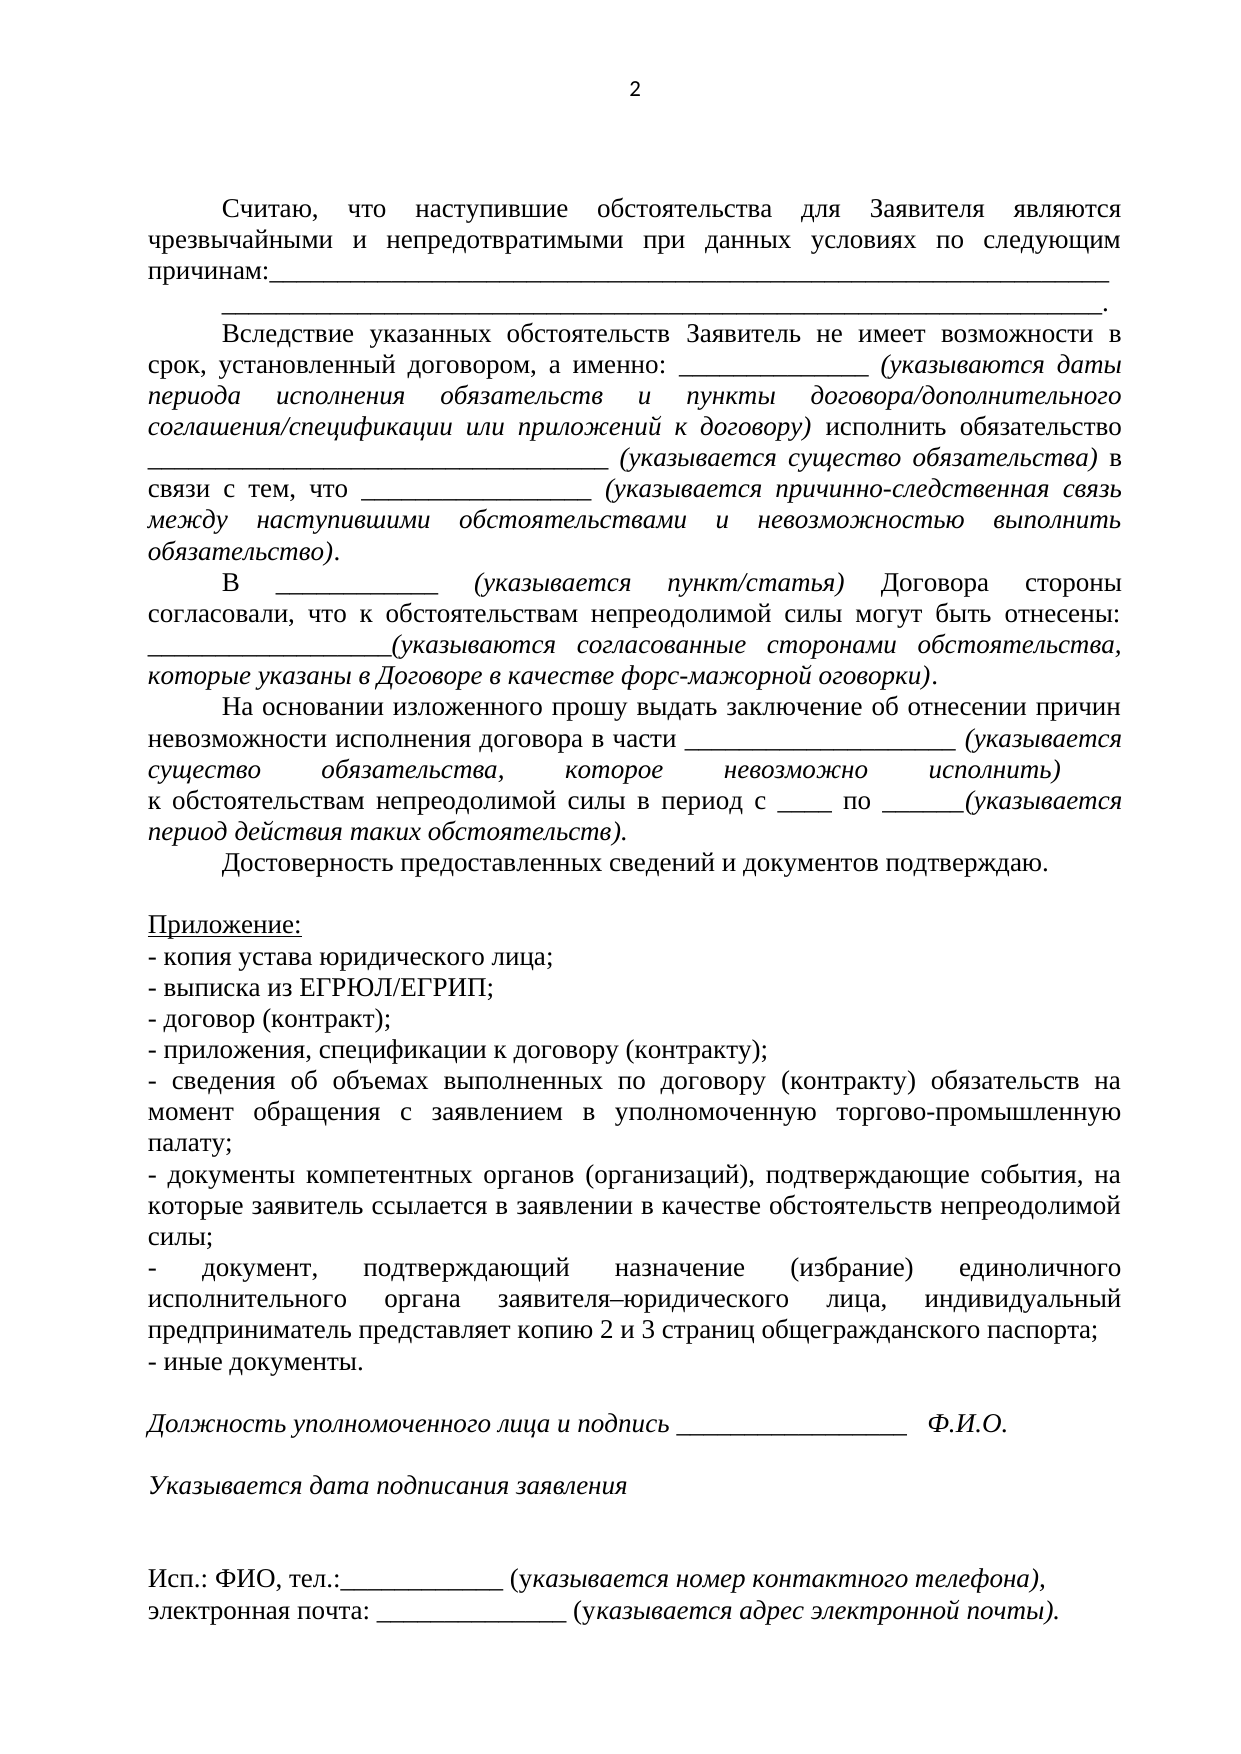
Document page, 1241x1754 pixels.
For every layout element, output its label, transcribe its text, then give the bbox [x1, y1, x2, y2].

text Считаю, что наступившие обстоятельства для Заявителя являются чрезвычайными и непредотвратимыми при данных условиях по следующим причинам:______________________________________________________________ [148, 192, 1122, 286]
text Указывается дата подписания заявления [148, 1469, 1122, 1500]
text - выписка из ЕГРЮЛ/ЕГРИП; [148, 971, 1122, 1002]
text Исп.: ФИО, тел.:____________ (указывается номер контактного телефона), электронная почта: ______________ (указывается адрес электронной почты). [148, 1563, 1122, 1625]
text Должность уполномоченного лица и подпись _________________ Ф.И.О. [148, 1407, 1122, 1438]
text - договор (контракт); [148, 1002, 1122, 1033]
text _________________________________________________________________. [148, 286, 1122, 317]
text - приложения, спецификации к договору (контракту); [148, 1033, 1122, 1064]
text - документ, подтверждающий назначение (избрание) единоличного исполнительного органа заявителя–юридического лица, индивидуальный предприниматель представляет копию 2 и 3 страниц общегражданского паспорта; [148, 1251, 1122, 1344]
text - иные документы. [148, 1344, 1122, 1376]
text - документы компетентных органов (организаций), подтверждающие события, на которые заявитель ссылается в заявлении в качестве обстоятельств непреодолимой силы; [148, 1158, 1122, 1251]
text Достоверность предоставленных сведений и документов подтверждаю. [148, 846, 1122, 877]
text Приложение: [148, 908, 1122, 940]
text В ____________ (указывается пункт/статья) Договора стороны согласовали, что к обстоятельствам непреодолимой силы могут быть отнесены: __________________(указываются согласованные сторонами обстоятельства, которые указаны в Договоре в качестве форс-мажорной оговорки). [148, 566, 1122, 691]
text На основании изложенного прошу выдать заключение об отнесении причин невозможности исполнения договора в части ____________________ (указывается существо обязательства, которое невозможно исполнить) к обстоятельствам непреодолимой силы в период с ____ по ______(указывается период действия таких обстоятельств). [148, 691, 1122, 846]
text - копия устава юридического лица; [148, 940, 1122, 971]
text - сведения об объемах выполненных по договору (контракту) обязательств на момент обращения с заявлением в уполномоченную торгово-промышленную палату; [148, 1064, 1122, 1158]
text Вследствие указанных обстоятельств Заявитель не имеет возможности в срок, установленный договором, а именно: ______________ (указываются даты периода исполнения обязательств и пункты договора/дополнительного соглашения/спецификации или приложений к договору) исполнить обязательство __________________________________ (указывается существо обязательства) в связи с тем, что _________________ (указывается причинно-следственная связь между наступившими обстоятельствами и невозможностью выполнить обязательство). [148, 317, 1122, 566]
